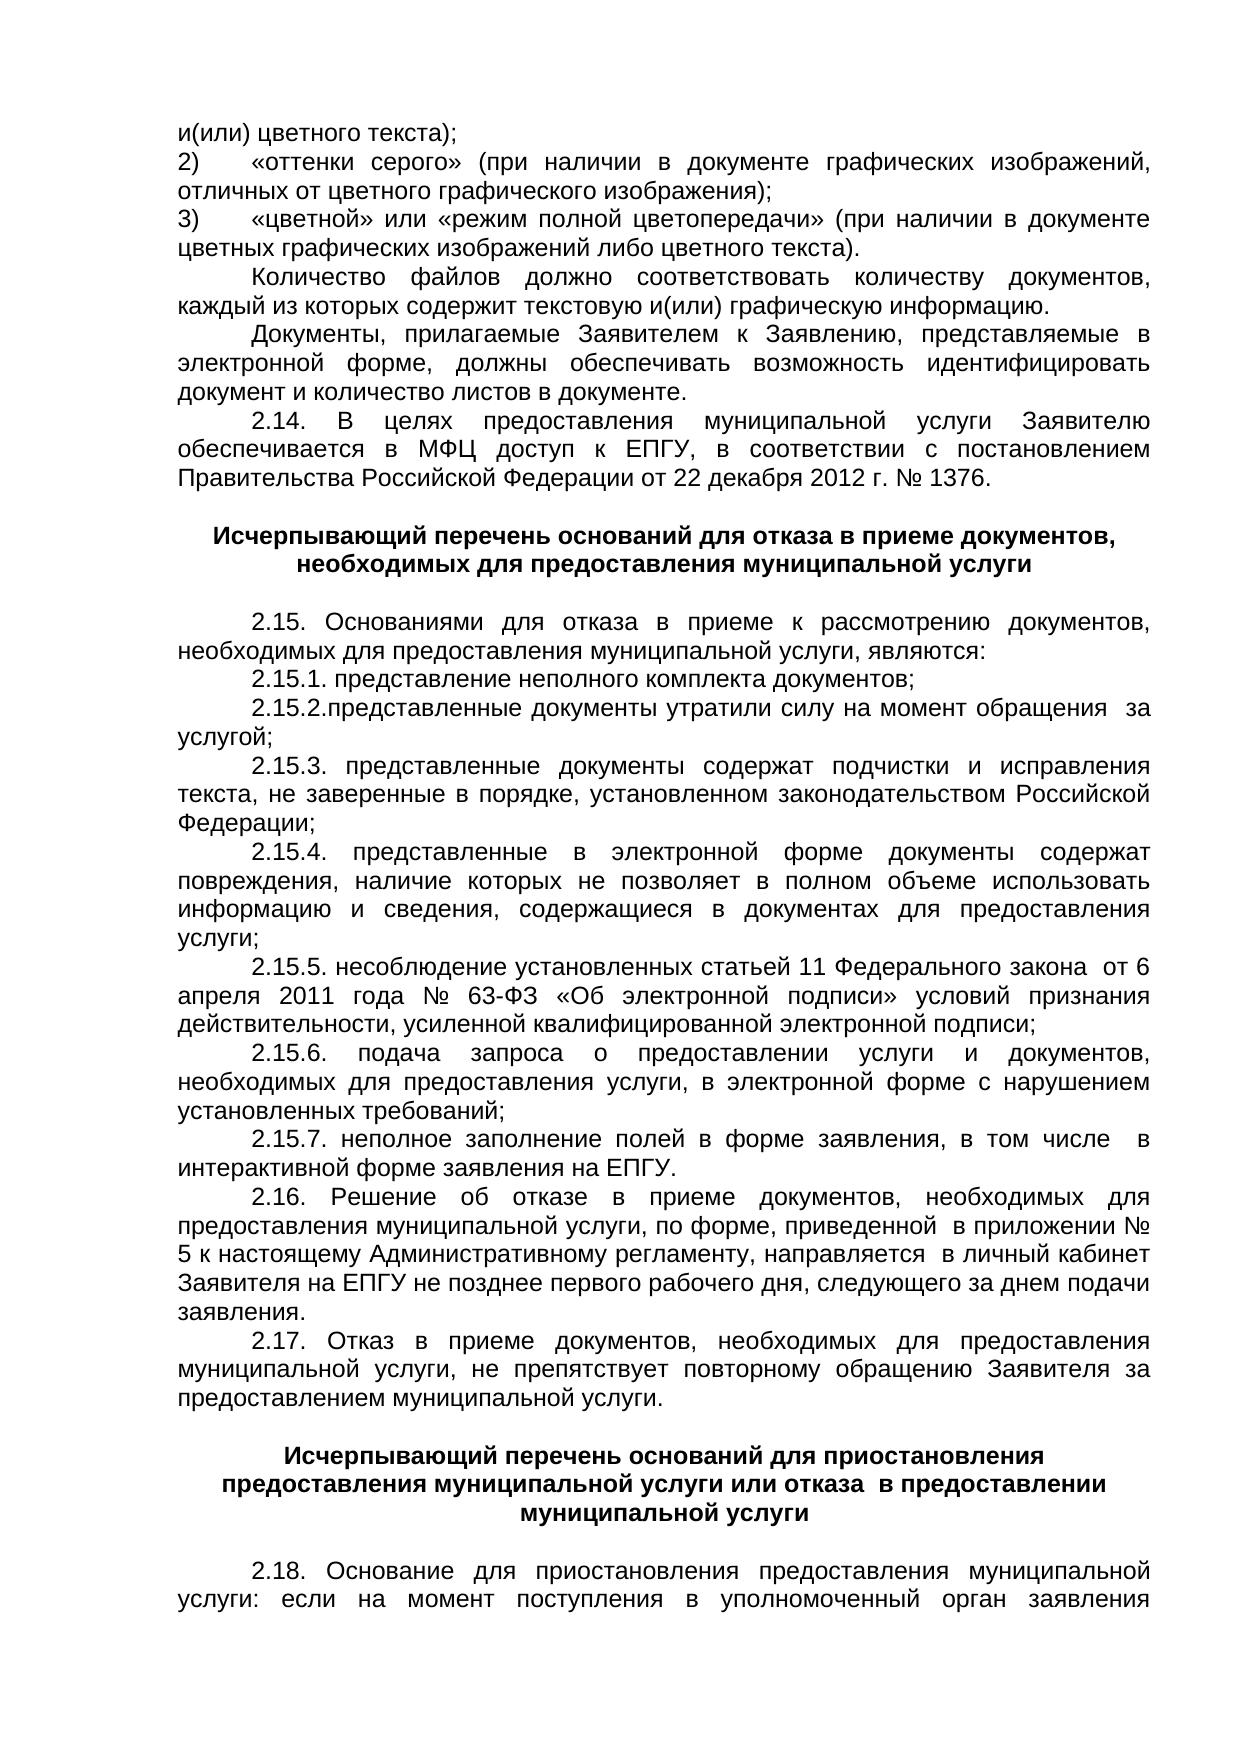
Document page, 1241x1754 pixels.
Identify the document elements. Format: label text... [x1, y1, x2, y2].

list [177, 118, 1152, 147]
text 2.17. Отказ в приеме документов, необходимых для предоставления муниципальной услуги, не препятствует повторному обращению Заявителя за предоставлением муниципальной услуги. [177, 1326, 1152, 1412]
text 2.15.5. несоблюдение установленных статьей 11 Федерального закона от 6 апреля 2011 года № 63-ФЗ «Об электронной подписи» условий признания действительности, усиленной квалифицированной электронной подписи; [177, 952, 1152, 1038]
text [177, 1556, 1152, 1613]
text 2.14. В целях предоставления муниципальной услуги Заявителю обеспечивается в МФЦ доступ к ЕПГУ, в соответствии с постановлением Правительства Российской Федерации от 22 декабря 2012 г. № 1376. [177, 406, 1152, 492]
text 2.15. Основаниями для отказа в приеме к рассмотрению документов, необходимых для предоставления муниципальной услуги, являются: [177, 607, 1152, 664]
text 2.15.6. подача запроса о предоставлении услуги и документов, необходимых для предоставления услуги, в электронной форме с нарушением установленных требований; [177, 1038, 1152, 1124]
text 2.15.3. представленные документы содержат подчистки и исправления текста, не заверенные в порядке, установленном законодательством Российской Федерации; [177, 751, 1152, 837]
text Исчерпывающий перечень оснований для приостановления предоставления муниципальной услуги или отказа в предоставлении муниципальной услуги [177, 1441, 1152, 1527]
text Исчерпывающий перечень оснований для отказа в приеме документов, необходимых для предоставления муниципальной услуги [177, 521, 1152, 578]
text 2.15.1. представление неполного комплекта документов; [177, 664, 1152, 693]
text 2.15.4. представленные в электронной форме документы содержат повреждения, наличие которых не позволяет в полном объеме использовать информацию и сведения, содержащиеся в документах для предоставления услуги; [177, 837, 1152, 952]
list «оттенки серого» (при наличии в документе графических изображений, отличных от цветного графического изображения); [177, 147, 1152, 204]
text 2.15.7. неполное заполнение полей в форме заявления, в том числе в интерактивной форме заявления на ЕПГУ. [177, 1124, 1152, 1182]
text Количество файлов должно соответствовать количеству документов, каждый из которых содержит текстовую и(или) графическую информацию. [177, 262, 1152, 319]
text 2.15.2.представленные документы утратили силу на момент обращения за услугой; [177, 693, 1152, 751]
text 2.16. Решение об отказе в приеме документов, необходимых для предоставления муниципальной услуги, по форме, приведенной в приложении № 5 к настоящему Административному регламенту, направляется в личный кабинет Заявителя на ЕПГУ не позднее первого рабочего дня, следующего за днем подачи заявления. [177, 1182, 1152, 1326]
text Документы, прилагаемые Заявителем к Заявлению, представляемые в электронной форме, должны обеспечивать возможность идентифицировать документ и количество листов в документе. [177, 319, 1152, 406]
list «цветной» или «режим полной цветопередачи» (при наличии в документе цветных графических изображений либо цветного текста). [177, 204, 1152, 262]
